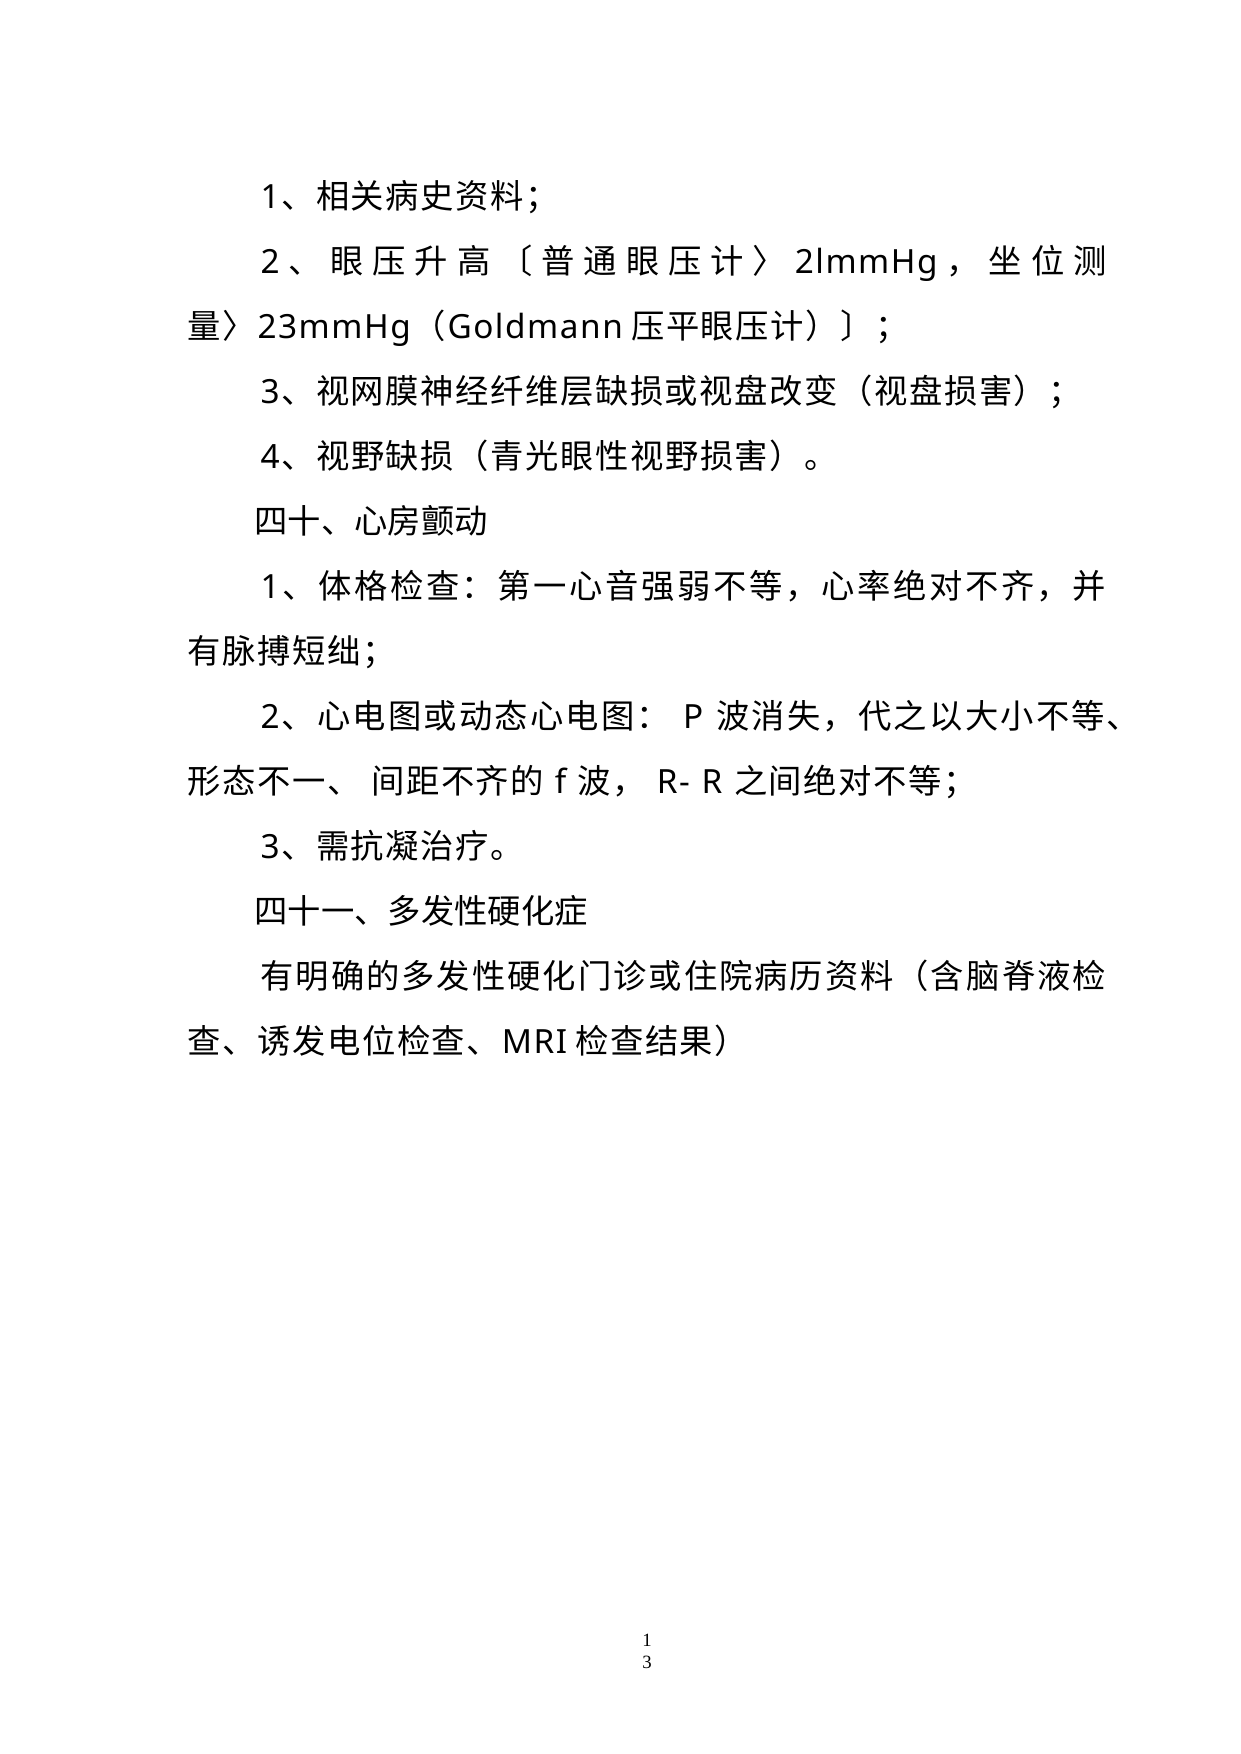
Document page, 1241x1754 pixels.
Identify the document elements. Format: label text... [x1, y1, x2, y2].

text 四十一、多发性硬化症 [187, 877, 1106, 942]
text 4、视野缺损（青光眼性视野损害）。 [187, 422, 1106, 487]
text 2、心电图或动态心电图： P 波消失，代之以大小不等、形态不一、 间距不齐的 f 波， R- R 之间绝对不等； [187, 682, 1106, 812]
text 有明确的多发性硬化门诊或住院病历资料（含脑脊液检查、诱发电位检查、MRI检查结果） [187, 942, 1106, 1072]
text 3、视网膜神经纤维层缺损或视盘改变（视盘损害）； [187, 357, 1106, 422]
text 四十、心房颤动 [187, 487, 1106, 552]
text 1、体格检查：第一心音强弱不等，心率绝对不齐，并有脉搏短绌； [187, 552, 1106, 682]
text 1、相关病史资料； [187, 162, 1106, 227]
text 3、需抗凝治疗。 [187, 812, 1106, 877]
text 2、眼压升高〔普通眼压计〉2lmmHg，坐位测量〉23mmHg（Goldmann压平眼压计）〕； [187, 227, 1106, 357]
